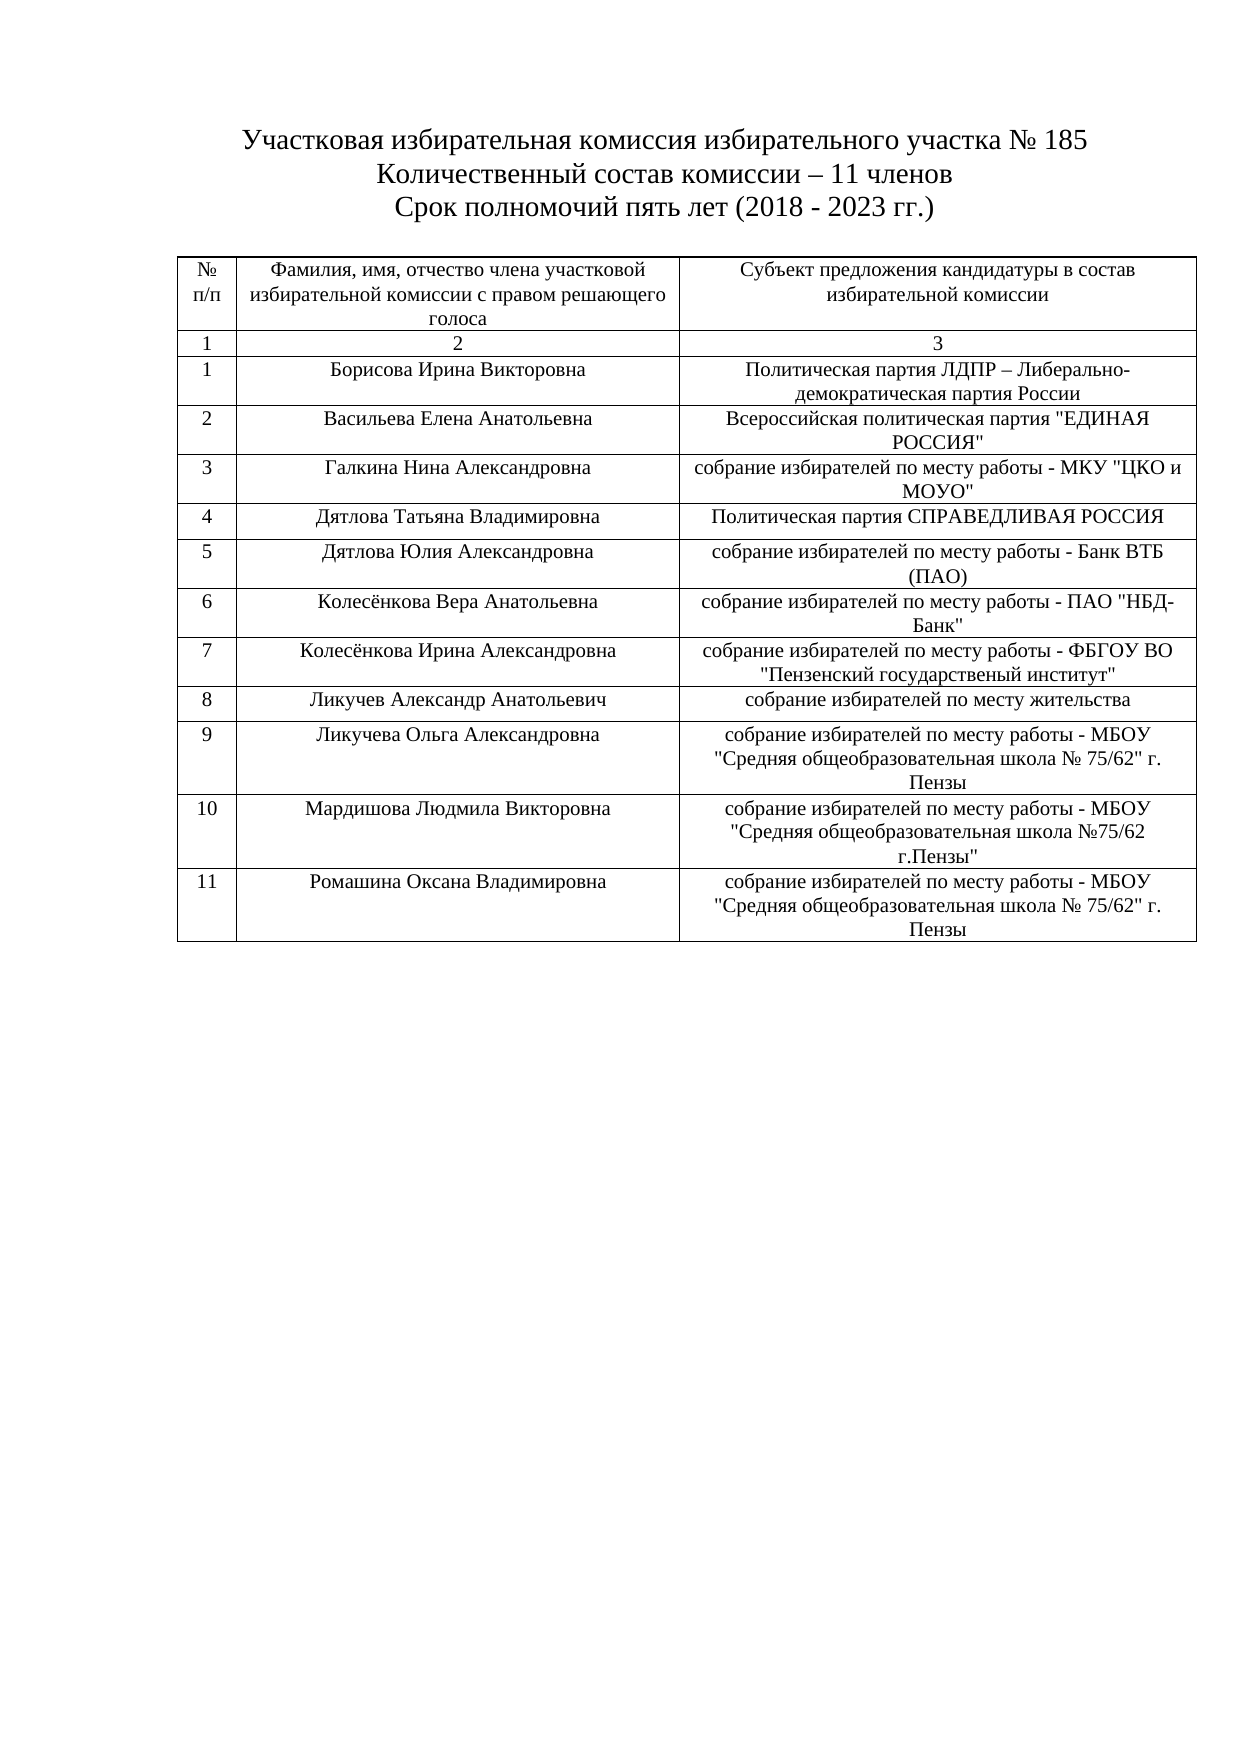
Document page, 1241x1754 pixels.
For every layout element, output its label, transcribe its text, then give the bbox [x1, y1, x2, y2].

table_cell Мардишова Людмила Викторовна [237, 795, 679, 868]
table_cell 7 [178, 638, 236, 686]
table_cell 1 [178, 357, 236, 405]
table_cell Колесёнкова Ирина Александровна [237, 638, 679, 686]
table_cell 5 [178, 540, 236, 588]
table_cell собрание избирателей по месту работы - МБОУ "Средняя общеобразовательная школа №75/62 г.Пензы" [680, 795, 1196, 868]
table_cell Колесёнкова Вера Анатольевна [237, 589, 679, 637]
table_cell Ликучев Александр Анатольевич [237, 687, 679, 721]
table_cell 9 [178, 722, 236, 794]
table_cell Дятлова Татьяна Владимировна [237, 504, 679, 538]
table_cell Политическая партия ЛДПР – Либерально-демократическая партия России [680, 357, 1196, 405]
table_cell 3 [680, 331, 1196, 356]
table_cell собрание избирателей по месту работы - Банк ВТБ (ПАО) [680, 540, 1196, 588]
table_cell собрание избирателей по месту работы - МБОУ "Средняя общеобразовательная школа № 75/62" г. Пензы [680, 869, 1196, 941]
table_cell 2 [237, 331, 679, 356]
table_cell Галкина Нина Александровна [237, 455, 679, 503]
table_header Фамилия, имя, отчество члена участковой избирательной комиссии с правом решающего голоса [237, 258, 679, 329]
table_cell собрание избирателей по месту жительства [680, 687, 1196, 721]
table_cell Дятлова Юлия Александровна [237, 540, 679, 588]
text Участковая избирательная комиссия избирательного участка № 185 [177, 122, 1152, 156]
table_cell собрание избирателей по месту работы - МКУ "ЦКО и МОУО" [680, 455, 1196, 503]
text Срок полномочий пять лет (2018 - 2023 гг.) [177, 189, 1152, 223]
table_cell собрание избирателей по месту работы - ПАО "НБД-Банк" [680, 589, 1196, 637]
table_cell Васильева Елена Анатольевна [237, 406, 679, 454]
table_cell 4 [178, 504, 236, 538]
table_cell Ромашина Оксана Владимировна [237, 869, 679, 941]
table_cell 8 [178, 687, 236, 721]
table_cell собрание избирателей по месту работы - ФБГОУ ВО "Пензенский государственый институт" [680, 638, 1196, 686]
table_cell Ликучева Ольга Александровна [237, 722, 679, 794]
table_cell 2 [178, 406, 236, 454]
table_cell 6 [178, 589, 236, 637]
table_header Субъект предложения кандидатуры в состав избирательной комиссии [680, 258, 1196, 329]
table_cell Борисова Ирина Викторовна [237, 357, 679, 405]
table_cell собрание избирателей по месту работы - МБОУ "Средняя общеобразовательная школа № 75/62" г. Пензы [680, 722, 1196, 794]
table_cell 3 [178, 455, 236, 503]
table_cell Всероссийская политическая партия "ЕДИНАЯ РОССИЯ" [680, 406, 1196, 454]
table_cell 10 [178, 795, 236, 868]
table_cell 1 [178, 331, 236, 356]
text Количественный состав комиссии – 11 членов [177, 156, 1152, 189]
table_cell Политическая партия СПРАВЕДЛИВАЯ РОССИЯ [680, 504, 1196, 538]
table_cell 11 [178, 869, 236, 941]
table_header № п/п [178, 258, 236, 329]
